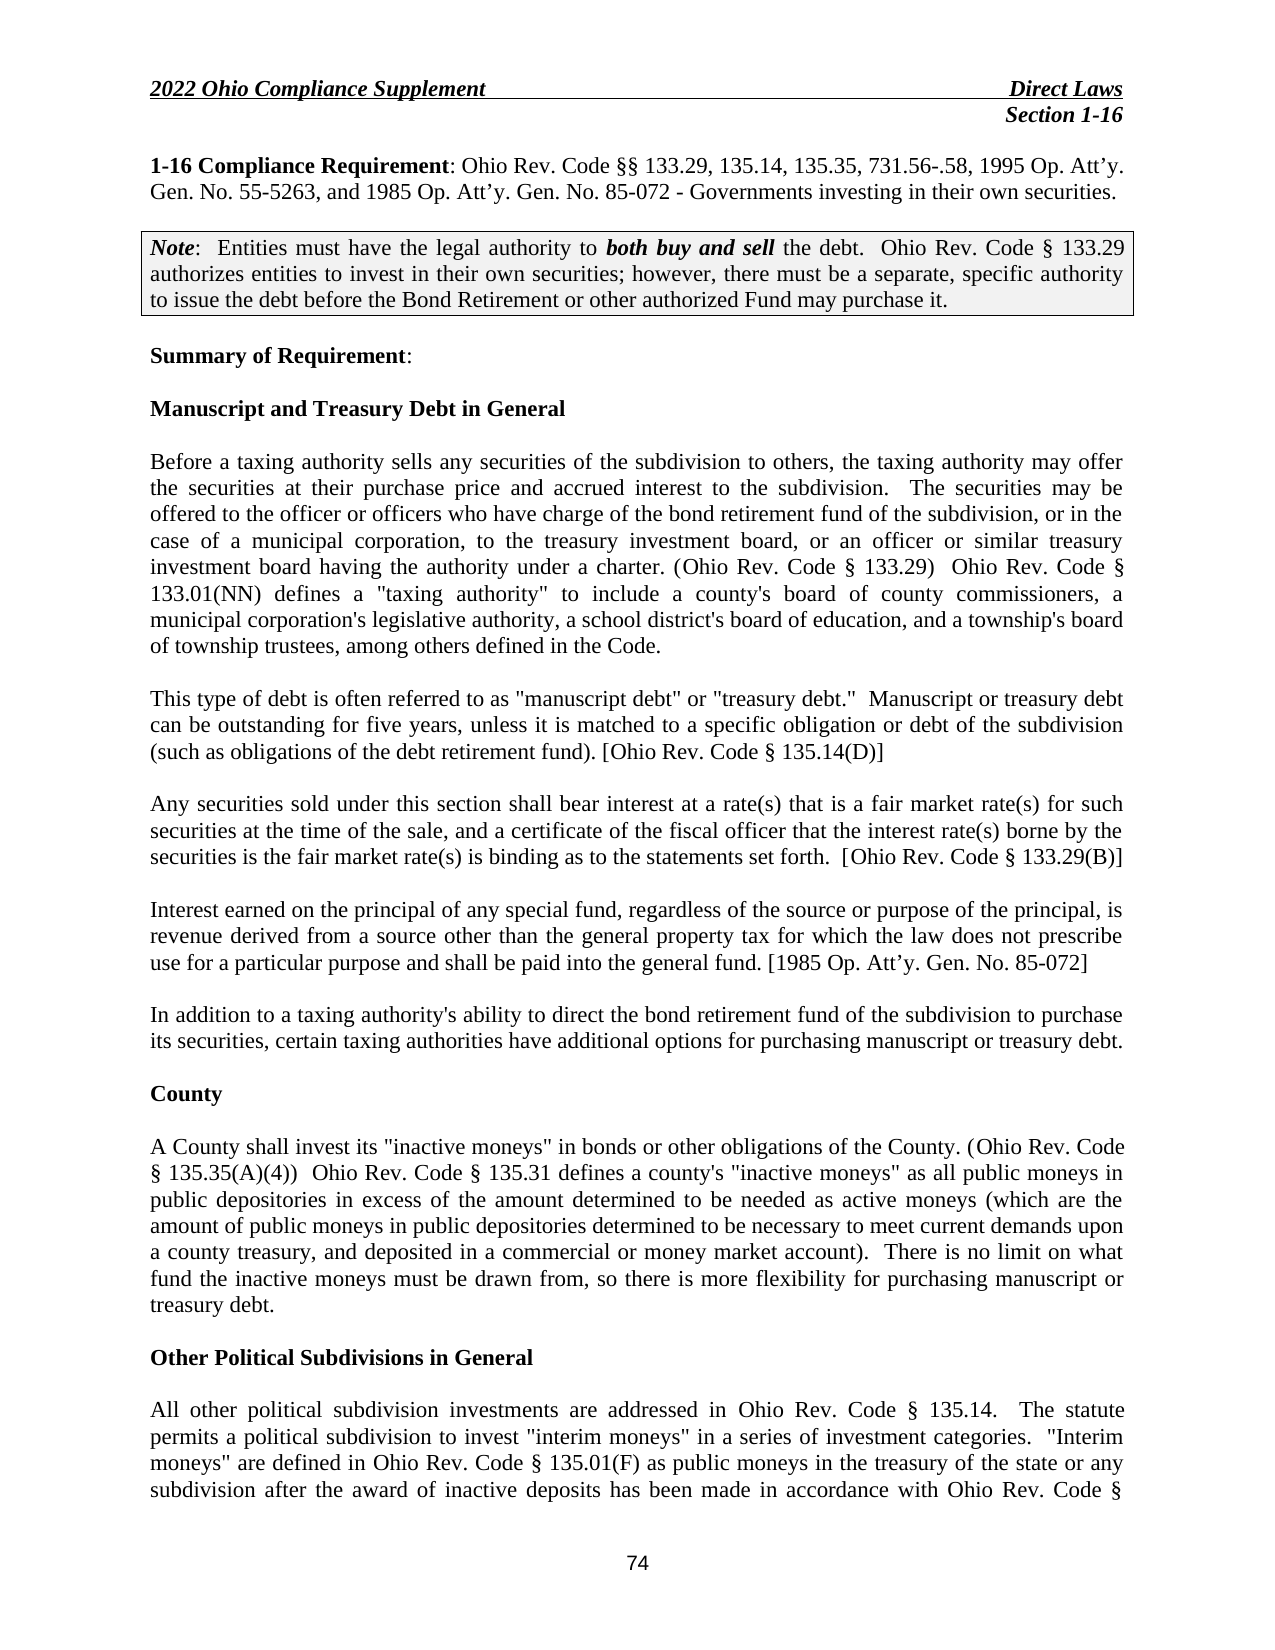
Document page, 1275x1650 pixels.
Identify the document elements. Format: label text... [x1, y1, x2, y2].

text Manuscript and Treasury Debt in General [150, 395, 1125, 421]
text Summary of Requirement: [150, 342, 1125, 369]
text Note: Entities must have the legal authority to both buy and sell the debt. Ohio Rev. Code § 133.29 authorizes entities to invest in their own securities; however, there must be a separate, specific authority to issue the debt before the Bond Retirement or other authorized Fund may purchase it. [142, 232, 1133, 315]
text Other Political Subdivisions in General [150, 1344, 1125, 1370]
text Any securities sold under this section shall bear interest at a rate(s) that is a fair market rate(s) for such securities at the time of the sale, and a certificate of the fiscal officer that the interest rate(s) borne by the securities is the fair market rate(s) is binding as to the statements set forth. [Ohio Rev. Code § 133.29(B)] [150, 790, 1125, 869]
text In addition to a taxing authority's ability to direct the bond retirement fund of the subdivision to purchase its securities, certain taxing authorities have additional options for purchasing manuscript or treasury debt. [150, 1001, 1125, 1054]
text Interest earned on the principal of any special fund, regardless of the source or purpose of the principal, is revenue derived from a source other than the general property tax for which the law does not prescribe use for a particular purpose and shall be paid into the general fund. [1985 Op. Att’y. Gen. No. 85-072] [150, 896, 1125, 975]
text Before a taxing authority sells any securities of the subdivision to others, the taxing authority may offer the securities at their purchase price and accrued interest to the subdivision. The securities may be offered to the officer or officers who have charge of the bond retirement fund of the subdivision, or in the case of a municipal corporation, to the treasury investment board, or an officer or similar treasury investment board having the authority under a charter. (Ohio Rev. Code § 133.29) Ohio Rev. Code § 133.01(NN) defines a "taxing authority" to include a county's board of county commissioners, a municipal corporation's legislative authority, a school district's board of education, and a township's board of township trustees, among others defined in the Code. [150, 448, 1125, 659]
text County [150, 1080, 1125, 1107]
text A County shall invest its "inactive moneys" in bonds or other obligations of the County. (Ohio Rev. Code § 135.35(A)(4)) Ohio Rev. Code § 135.31 defines a county's "inactive moneys" as all public moneys in public depositories in excess of the amount determined to be needed as active moneys (which are the amount of public moneys in public depositories determined to be necessary to meet current demands upon a county treasury, and deposited in a commercial or money market account). There is no limit on what fund the inactive moneys must be drawn from, so there is more flexibility for purchasing manuscript or treasury debt. [150, 1133, 1125, 1317]
subtitle 1-16 Compliance Requirement: Ohio Rev. Code §§ 133.29, 135.14, 135.35, 731.56-.58, 1995 Op. Att’y. Gen. No. 55-5263, and 1985 Op. Att’y. Gen. No. 85-072 - Governments investing in their own securities. [150, 152, 1125, 204]
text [150, 1397, 1125, 1502]
text This type of debt is often referred to as "manuscript debt" or "treasury debt." Manuscript or treasury debt can be outstanding for five years, unless it is matched to a specific obligation or debt of the subdivision (such as obligations of the debt retirement fund). [Ohio Rev. Code § 135.14(D)] [150, 685, 1125, 764]
